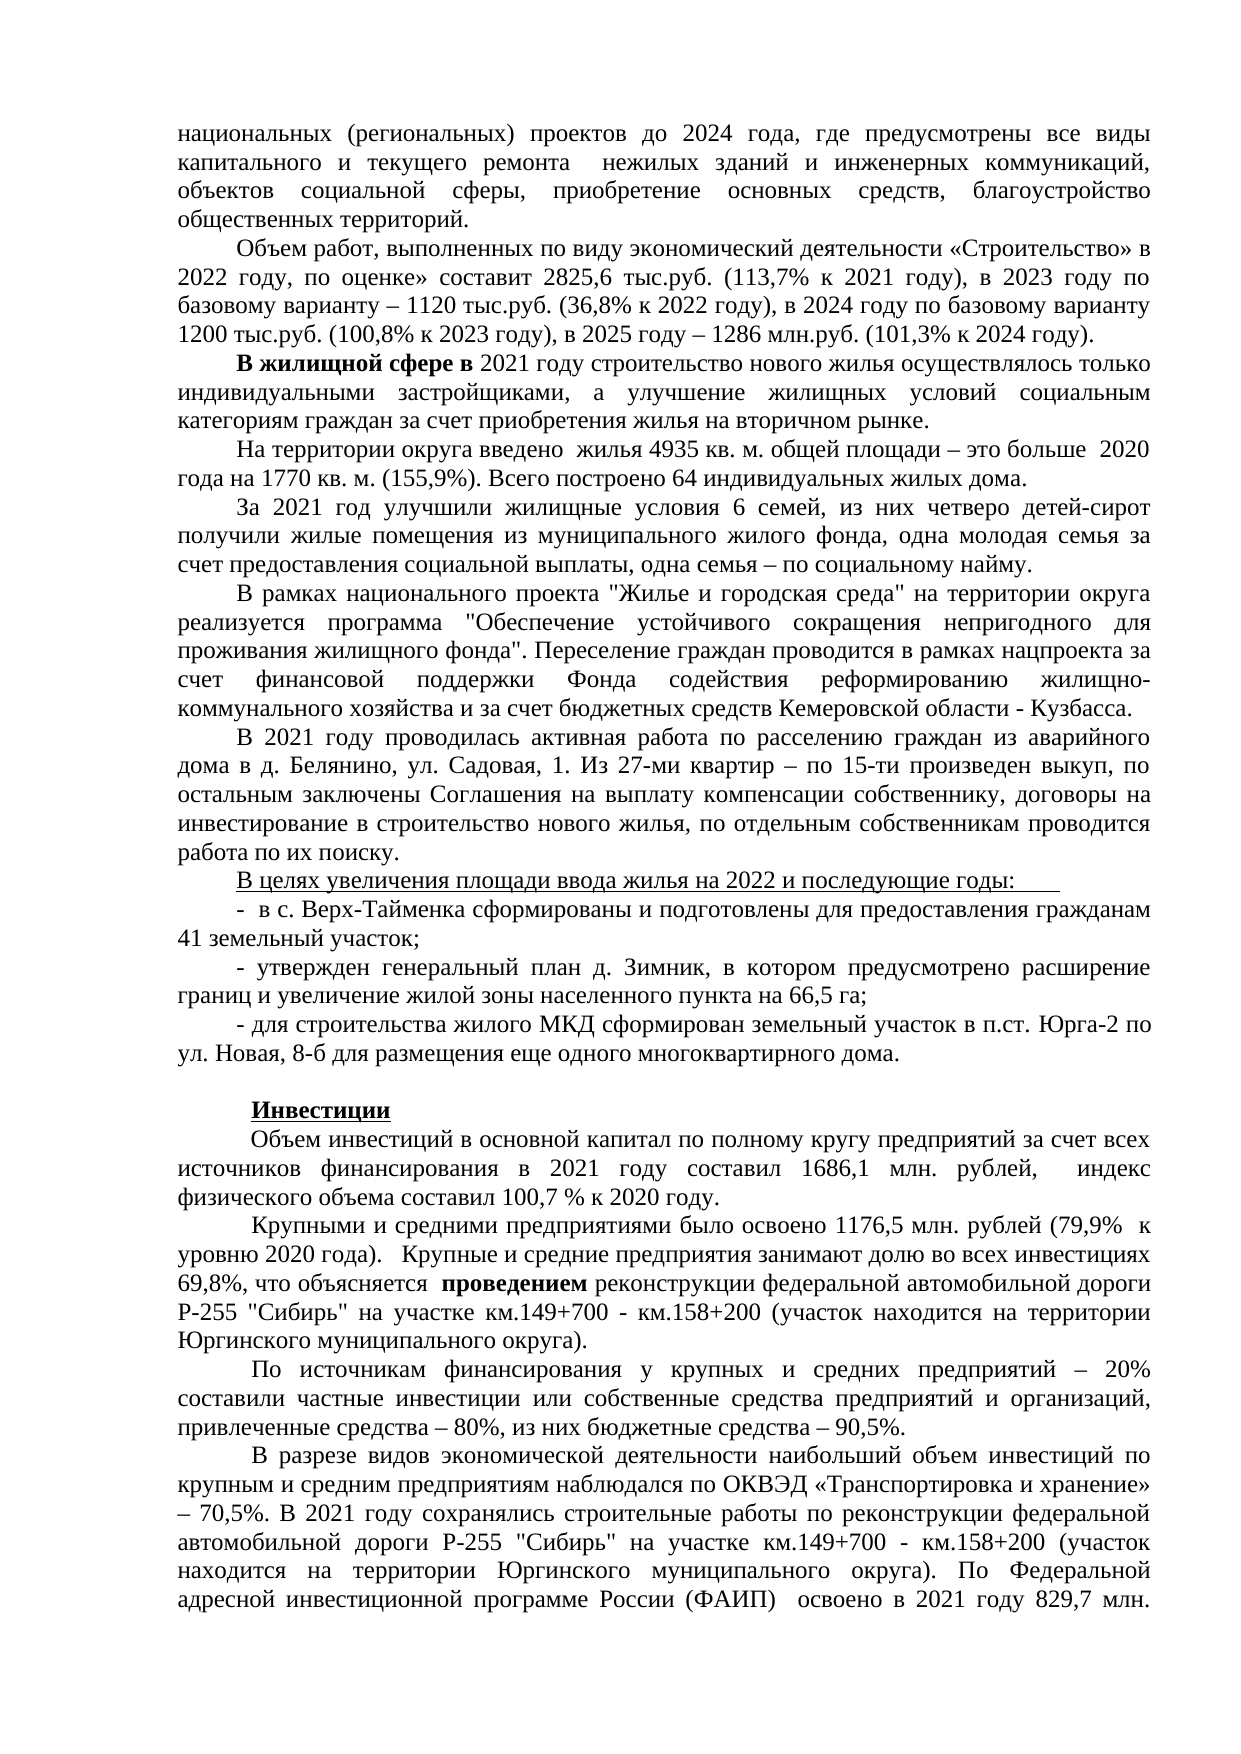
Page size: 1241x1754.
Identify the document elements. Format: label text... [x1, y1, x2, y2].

text В 2021 году проводилась активная работа по расселению граждан из аварийного дома в д. Белянино, ул. Садовая, 1. Из 27-ми квартир – по 15-ти произведен выкуп, по остальным заключены Соглашения на выплату компенсации собственнику, договоры на инвестирование в строительство нового жилья, по отдельным собственникам проводится работа по их поиску. [177, 722, 1152, 866]
text - для строительства жилого МКД сформирован земельный участок в п.ст. Юрга-2 по ул. Новая, 8-б для размещения еще одного многоквартирного дома. [177, 1009, 1152, 1067]
text - утвержден генеральный план д. Зимник, в котором предусмотрено расширение границ и увеличение жилой зоны населенного пункта на 66,5 га; [177, 952, 1152, 1009]
text За 2021 год улучшили жилищные условия 6 семей, из них четверо детей-сирот получили жилые помещения из муниципального жилого фонда, одна молодая семья за счет предоставления социальной выплаты, одна семья – по социальному найму. [177, 492, 1152, 578]
text На территории округа введено жилья 4935 кв. м. общей площади – это больше 2020 года на 1770 кв. м. (155,9%). Всего построено 64 индивидуальных жилых дома. [177, 434, 1152, 492]
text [177, 118, 1152, 233]
text Объем работ, выполненных по виду экономический деятельности «Строительство» в 2022 году, по оценке» составит 2825,6 тыс.руб. (113,7% к 2021 году), в 2023 году по базовому варианту – 1120 тыс.руб. (36,8% к 2022 году), в 2024 году по базовому варианту 1200 тыс.руб. (100,8% к 2023 году), в 2025 году – 1286 млн.руб. (101,3% к 2024 году). [177, 233, 1152, 348]
text В жилищной сфере в 2021 году строительство нового жилья осуществлялось только индивидуальными застройщиками, а улучшение жилищных условий социальным категориям граждан за счет приобретения жилья на вторичном рынке. [177, 348, 1152, 434]
text Крупными и средними предприятиями было освоено 1176,5 млн. рублей (79,9% к уровню 2020 года). Крупные и средние предприятия занимают долю во всех инвестициях 69,8%, что объясняется проведением реконструкции федеральной автомобильной дороги Р-255 "Сибирь" на участке км.149+700 - км.158+200 (участок находится на территории Юргинского муниципального округа). [177, 1211, 1152, 1354]
text Инвестиции [177, 1096, 1152, 1124]
text По источникам финансирования у крупных и средних предприятий – 20% составили частные инвестиции или собственные средства предприятий и организаций, привлеченные средства – 80%, из них бюджетные средства – 90,5%. [177, 1354, 1152, 1441]
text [177, 1441, 1152, 1613]
text - в с. Верх-Тайменка сформированы и подготовлены для предоставления гражданам 41 земельный участок; [177, 894, 1152, 952]
text Объем инвестиций в основной капитал по полному кругу предприятий за счет всех источников финансирования в 2021 году составил 1686,1 млн. рублей, индекс физического объема составил 100,7 % к 2020 году. [177, 1124, 1152, 1211]
text В рамках национального проекта "Жилье и городская среда" на территории округа реализуется программа "Обеспечение устойчивого сокращения непригодного для проживания жилищного фонда". Переселение граждан проводится в рамках нацпроекта за счет финансовой поддержки Фонда содействия реформированию жилищно-коммунального хозяйства и за счет бюджетных средств Кемеровской области - Кузбасса. [177, 578, 1152, 722]
text В целях увеличения площади ввода жилья на 2022 и последующие годы: [177, 866, 1152, 894]
